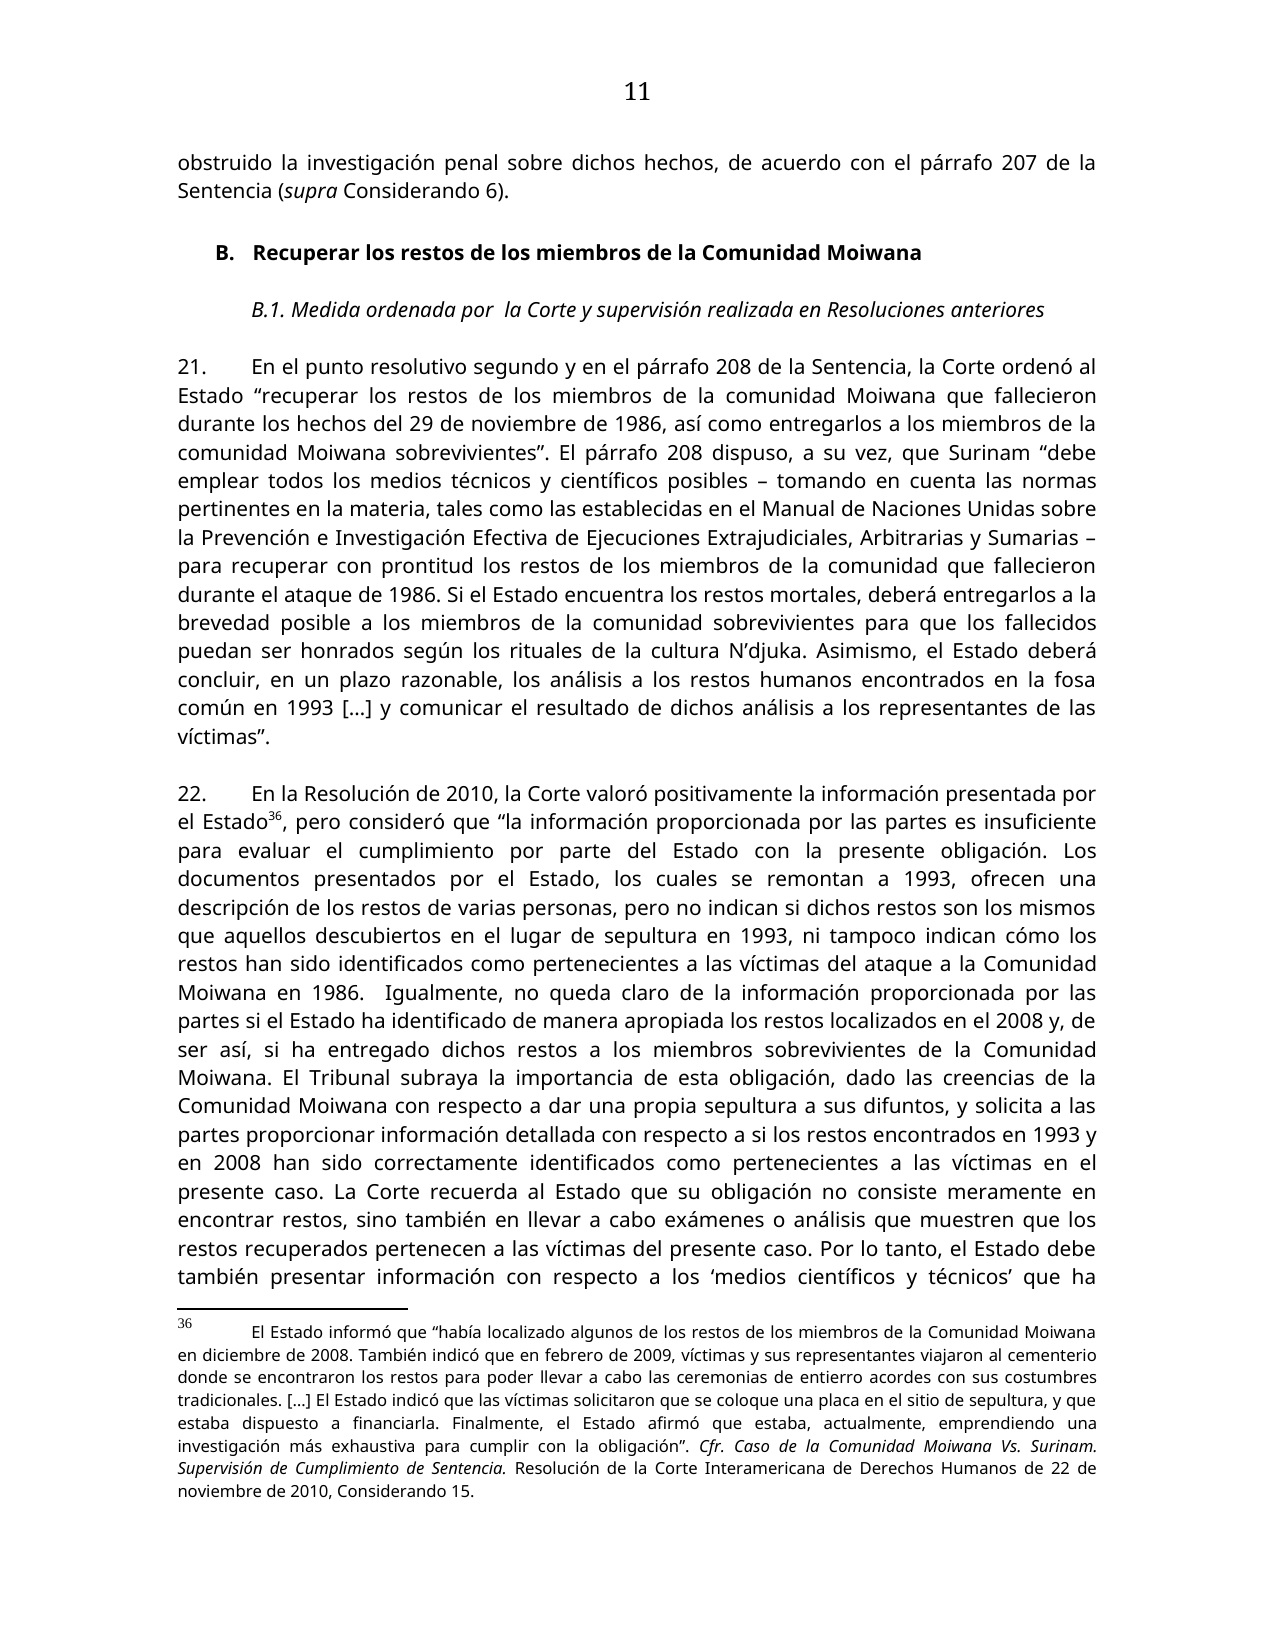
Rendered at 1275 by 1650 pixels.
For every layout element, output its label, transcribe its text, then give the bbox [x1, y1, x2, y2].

subtitle Recuperar los restos de los miembros de la Comunidad Moiwana [215, 238, 1098, 267]
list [177, 779, 1098, 1291]
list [177, 148, 1098, 204]
text B.1. Medida ordenada por la Corte y supervisión realizada en Resoluciones anteriores [251, 295, 1098, 324]
list En el punto resolutivo segundo y en el párrafo 208 de la Sentencia, la Corte ordenó al Estado “recuperar los restos de los miembros de la comunidad Moiwana que fallecieron durante los hechos del 29 de noviembre de 1986, así como entregarlos a los miembros de la comunidad Moiwana sobrevivientes”. El párrafo 208 dispuso, a su vez, que Surinam “debe emplear todos los medios técnicos y científicos posibles – tomando en cuenta las normas pertinentes en la materia, tales como las establecidas en el Manual de Naciones Unidas sobre la Prevención e Investigación Efectiva de Ejecuciones Extrajudiciales, Arbitrarias y Sumarias – para recuperar con prontitud los restos de los miembros de la comunidad que fallecieron durante el ataque de 1986. Si el Estado encuentra los restos mortales, deberá entregarlos a la brevedad posible a los miembros de la comunidad sobrevivientes para que los fallecidos puedan ser honrados según los rituales de la cultura N’djuka. Asimismo, el Estado deberá concluir, en un plazo razonable, los análisis a los restos humanos encontrados en la fosa común en 1993 […] y comunicar el resultado de dichos análisis a los representantes de las víctimas”. [177, 352, 1098, 750]
